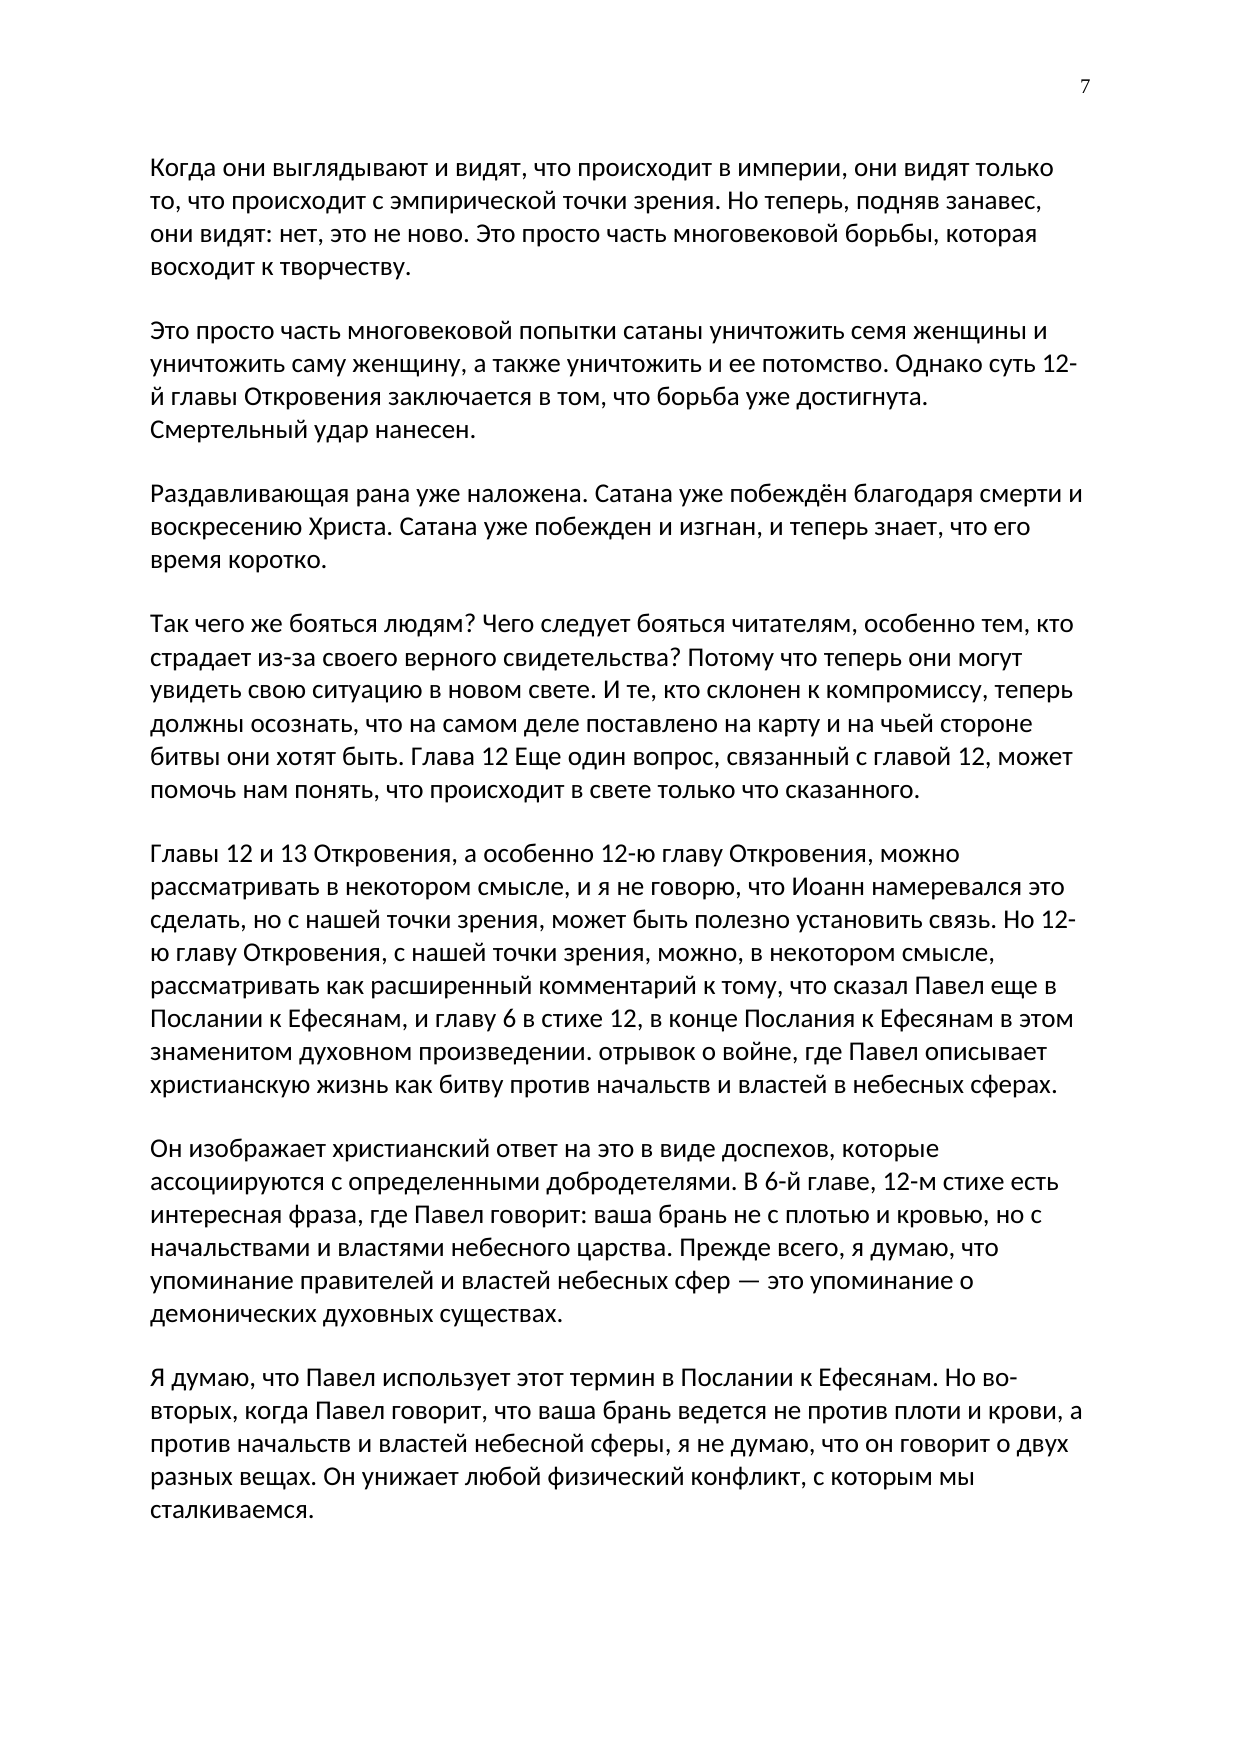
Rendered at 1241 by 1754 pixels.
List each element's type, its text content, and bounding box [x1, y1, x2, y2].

text Главы 12 и 13 Откровения, а особенно 12-ю главу Откровения, можно рассматривать в некотором смысле, и я не говорю, что Иоанн намеревался это сделать, но с нашей точки зрения, может быть полезно установить связь. Но 12-ю главу Откровения, с нашей точки зрения, можно, в некотором смысле, рассматривать как расширенный комментарий к тому, что сказал Павел еще в Послании к Ефесянам, и главу 6 в стихе 12, в конце Послания к Ефесянам в этом знаменитом духовном произведении. отрывок о войне, где Павел описывает христианскую жизнь как битву против начальств и властей в небесных сферах. [150, 836, 1090, 1100]
text Это просто часть многовековой попытки сатаны уничтожить семя женщины и уничтожить саму женщину, а также уничтожить и ее потомство. Однако суть 12-й главы Откровения заключается в том, что борьба уже достигнута. Смертельный удар нанесен. [150, 313, 1090, 445]
text Я думаю, что Павел использует этот термин в Послании к Ефесянам. Но во-вторых, когда Павел говорит, что ваша брань ведется не против плоти и крови, а против начальств и властей небесной сферы, я не думаю, что он говорит о двух разных вещах. Он унижает любой физический конфликт, с которым мы сталкиваемся. [150, 1361, 1090, 1526]
text Раздавливающая рана уже наложена. Сатана уже побеждён благодаря смерти и воскресению Христа. Сатана уже побежден и изгнан, и теперь знает, что его время коротко. [150, 476, 1090, 576]
text Когда они выглядывают и видят, что происходит в империи, они видят только то, что происходит с эмпирической точки зрения. Но теперь, подняв занавес, они видят: нет, это не ново. Это просто часть многовековой борьбы, которая восходит к творчеству. [150, 150, 1090, 282]
text Так чего же бояться людям? Чего следует бояться читателям, особенно тем, кто страдает из-за своего верного свидетельства? Потому что теперь они могут увидеть свою ситуацию в новом свете. И те, кто склонен к компромиссу, теперь должны осознать, что на самом деле поставлено на карту и на чьей стороне битвы они хотят быть. Глава 12 Еще один вопрос, связанный с главой 12, может помочь нам понять, что происходит в свете только что сказанного. [150, 607, 1090, 805]
text Он изображает христианский ответ на это в виде доспехов, которые ассоциируются с определенными добродетелями. В 6-й главе, 12-м стихе есть интересная фраза, где Павел говорит: ваша брань не с плотью и кровью, но с начальствами и властями небесного царства. Прежде всего, я думаю, что упоминание правителей и властей небесных сфер — это упоминание о демонических духовных существах. [150, 1131, 1090, 1329]
